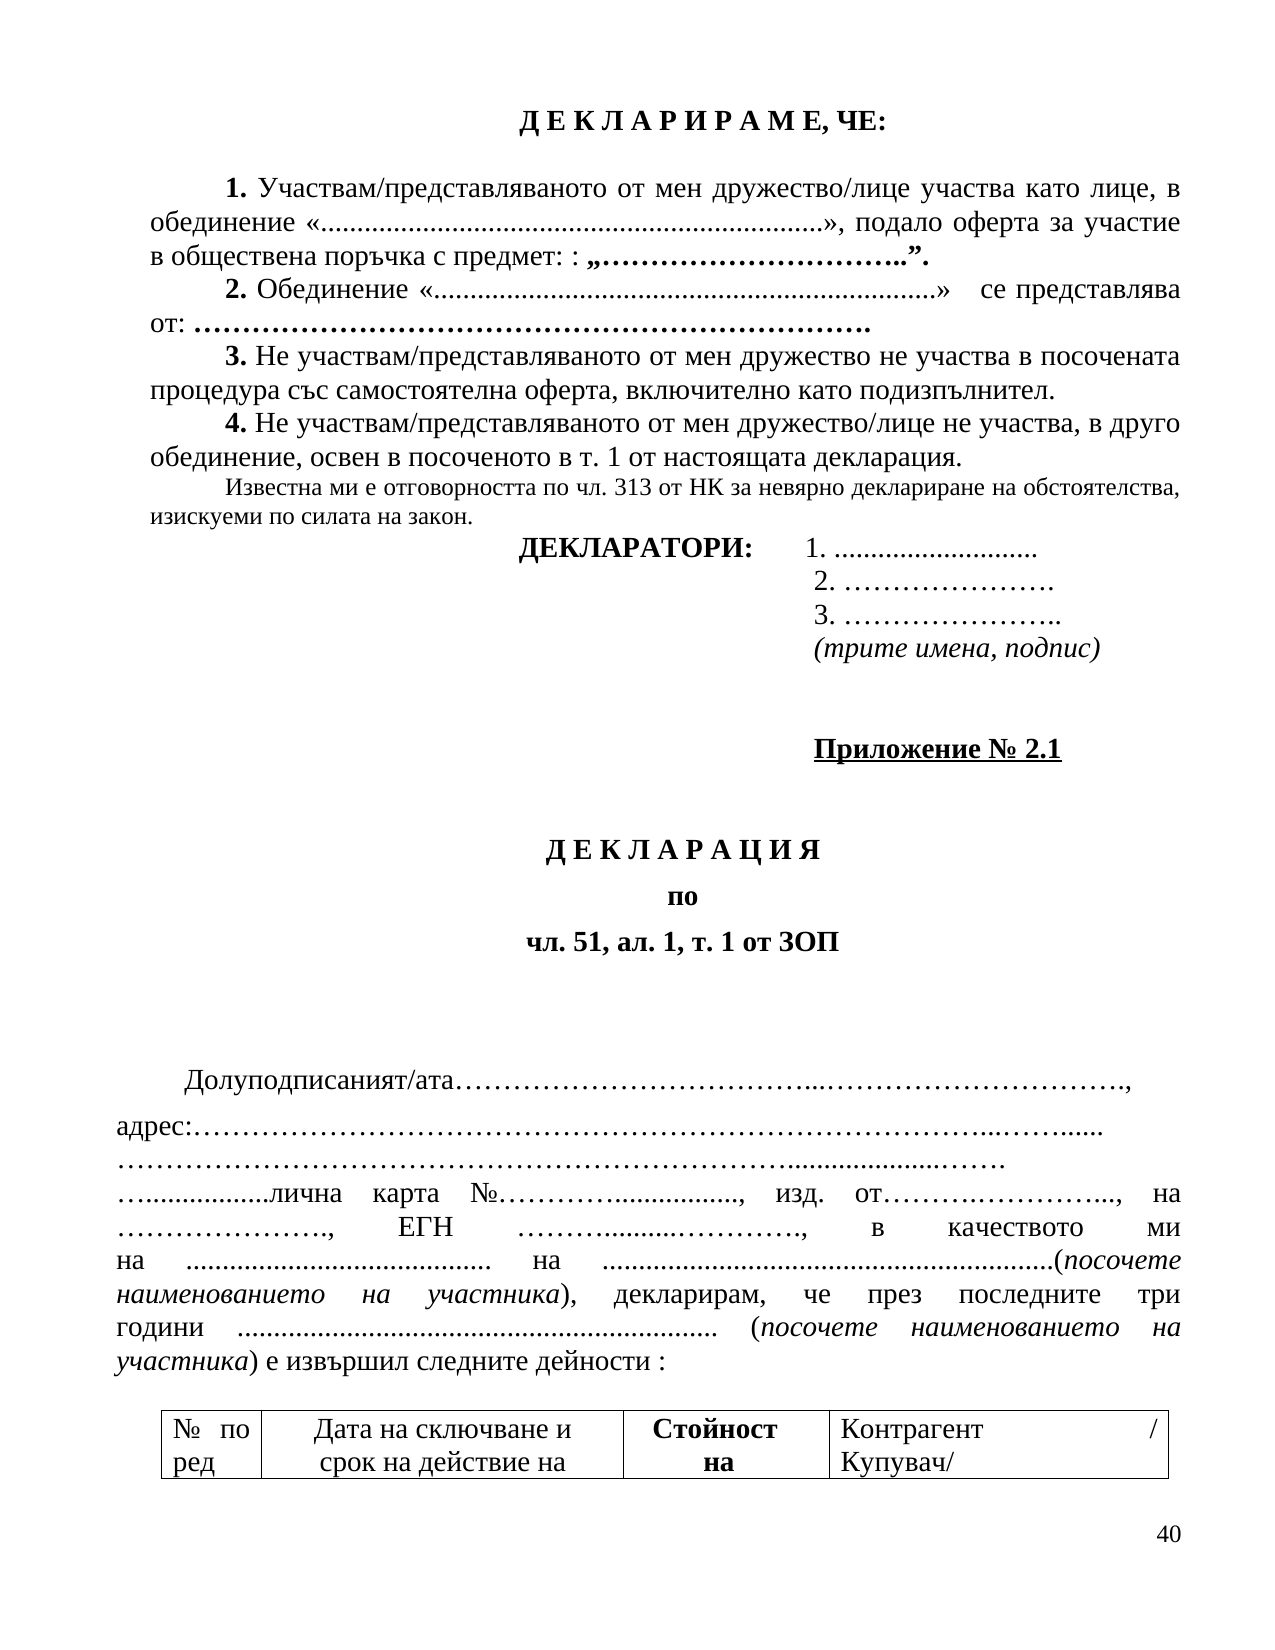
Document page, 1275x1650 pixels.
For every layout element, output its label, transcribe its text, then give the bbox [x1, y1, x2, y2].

text 1. Участвам/представляваното от мен дружество/лице участва като лице, в обединение «.....................................................................», подало оферта за участие в обществена поръчка с предмет: : „…………………………..”. [150, 171, 1181, 271]
text по [116, 878, 1181, 911]
table_header № по ред [162, 1411, 261, 1478]
text Известна ми е отговорността по чл. 313 от НК за невярно деклариране на обстоятелства, изискуеми по силата на закон. [150, 472, 1181, 530]
text 2. …………………. [150, 563, 1181, 597]
text (трите имена, подпис) [150, 631, 1181, 664]
text Д Е К Л А Р И Р А М Е, ЧЕ: [150, 103, 1181, 137]
text чл. 51, ал. 1, т. 1 от ЗОП [116, 924, 1181, 957]
text 2. Обединение «.....................................................................» се представлява от: ……………………………………………………………. [150, 271, 1181, 338]
text Долуподписаният/ата………………………………...…………………………., [116, 1062, 1181, 1096]
text 3. Не участвам/представляваното от мен дружество не участва в посочената процедура със самостоятелна оферта, включително като подизпълнител. [150, 338, 1181, 405]
text ДеклараторИ: 1. ............................ [150, 530, 1181, 563]
text адрес:………………………………………………………………………...……......…………………………………………………………….....................…….….................лична карта №…………................., изд. от……….…………..., на …………………., ЕГН ………..........…………., в качеството ми на .......................................... на ..............................................................(посочете наименованието на участника), декларирам, че през последните три години .................................................................. (посочете наименованието на участника) е извършил следните дейности : [116, 1108, 1181, 1376]
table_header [624, 1411, 829, 1478]
text Приложение № 2.1 [150, 731, 1181, 765]
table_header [262, 1411, 623, 1478]
text 3. ………………….. [150, 597, 1181, 631]
text 4. Не участвам/представляваното от мен дружество/лице не участва, в друго обединение, освен в посоченото в т. 1 от настоящата декларация. [150, 405, 1181, 472]
text Д Е К Л А Р А Ц И Я [116, 832, 1181, 865]
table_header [830, 1411, 1168, 1478]
